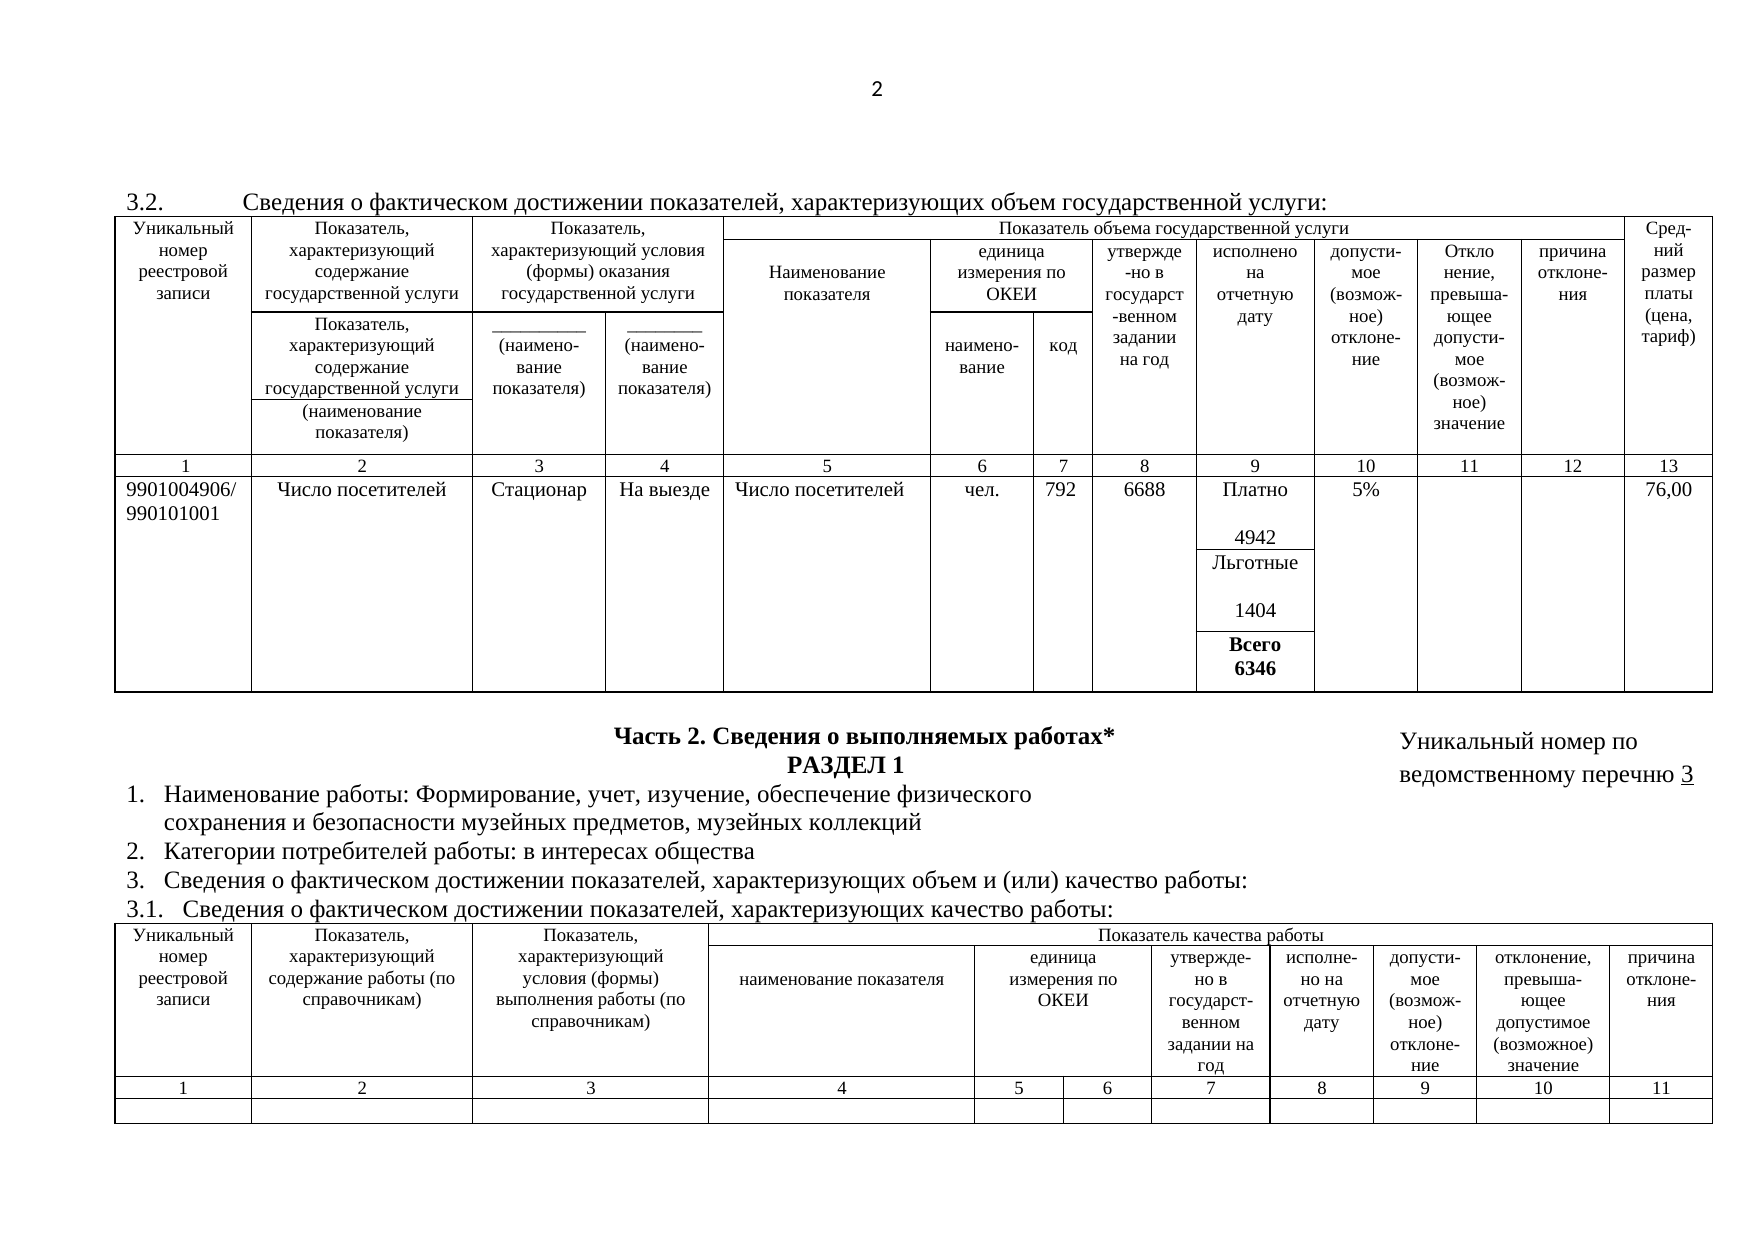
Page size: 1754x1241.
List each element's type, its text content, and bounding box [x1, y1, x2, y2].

table_cell 10 [1477, 1077, 1609, 1098]
table_cell 9901004906/990101001 [116, 477, 251, 691]
table_cell утвержде-но в государст-венном задании на год [1093, 240, 1196, 453]
table_cell наимено-вание [931, 313, 1033, 453]
table_cell 11 [1610, 1077, 1712, 1098]
table_cell [709, 1099, 974, 1123]
table_cell [473, 1099, 708, 1123]
table_cell 4 [709, 1077, 974, 1098]
list Сведения о фактическом достижении показателей, характеризующих качество работы: [126, 894, 1665, 922]
table_cell [1610, 1099, 1712, 1123]
table_header Показатель объема государственной услуги [724, 217, 1624, 239]
table_cell наименование показателя [709, 946, 974, 1076]
table_cell 2 [252, 1077, 472, 1098]
list Наименование работы: Формирование, учет, изучение, обеспечение физического [126, 779, 1665, 807]
table_cell причина отклоне-ния [1610, 946, 1712, 1076]
table_cell Показатель, характеризующий содержание государственной услуги [252, 313, 472, 399]
table_cell 4 [606, 455, 723, 476]
table_cell 9 [1197, 455, 1314, 476]
table_cell 6 [1064, 1077, 1151, 1098]
table_cell 1 [116, 1077, 251, 1098]
text Часть 2. Сведения о выполняемых работах* [89, 721, 1384, 750]
table_cell 6 [931, 455, 1033, 476]
table_cell исполне-но на отчетную дату [1271, 946, 1373, 1076]
list Сведения о фактическом достижении показателей, характеризующих объем государственной услуги: [126, 187, 1665, 216]
table_cell 5 [724, 455, 930, 476]
table_cell единица измерения по ОКЕИ [931, 240, 1092, 311]
table_cell утвержде-но в государст-венном задании на год [1152, 946, 1269, 1076]
list сохранения и безопасности музейных предметов, музейных коллекций [164, 807, 1665, 836]
table_cell [1374, 1099, 1476, 1123]
table_header Показатель, характеризующий содержание государственной услуги [252, 217, 472, 311]
table_cell Откло нение, превыша-ющее допусти-мое (возмож-ное) значение [1418, 240, 1521, 453]
table_cell [1064, 1099, 1151, 1123]
table_cell 6688 [1093, 477, 1196, 691]
table_cell 10 [1315, 455, 1417, 476]
table_cell [1418, 477, 1521, 691]
table_cell 8 [1271, 1077, 1373, 1098]
table_cell 3 [473, 1077, 708, 1098]
table_cell 9 [1374, 1077, 1476, 1098]
table_cell единица измерения по ОКЕИ [975, 946, 1151, 1076]
table_cell Число посетителей [724, 477, 930, 691]
list Сведения о фактическом достижении показателей, характеризующих объем и (или) качество работы: [126, 865, 1665, 894]
table_cell Льготные 1404 [1197, 550, 1314, 631]
table_cell 792 [1034, 477, 1092, 691]
table_cell 7 [1034, 455, 1092, 476]
table_cell 76,00 [1625, 477, 1712, 691]
table_cell [116, 1099, 251, 1123]
table_header Показатель, характеризующий условия (формы) оказания государственной услуги [473, 217, 723, 311]
table_cell На выезде [606, 477, 723, 691]
table_cell 3 [473, 455, 605, 476]
table_cell [1477, 1099, 1609, 1123]
text РАЗДЕЛ 1 [89, 750, 1384, 779]
table_header Показатель качества работы [709, 924, 1712, 945]
table_cell допусти-мое (возмож-ное) отклоне-ние [1374, 946, 1476, 1076]
table_header Показатель, характеризующий условия (формы) выполнения работы (по справочникам) [473, 924, 708, 1076]
table_cell Число посетителей [252, 477, 472, 691]
table_cell 11 [1418, 455, 1521, 476]
table_cell Всего 6346 [1197, 632, 1314, 691]
table_cell 7 [1152, 1077, 1269, 1098]
table_header Уникальный номер реестровой записи [116, 217, 251, 453]
table_cell отклонение, превыша-ющее допустимое (возможное) значение [1477, 946, 1609, 1076]
table_header Уникальный номер реестровой записи [116, 924, 251, 1076]
table_cell чел. [931, 477, 1033, 691]
table_cell [975, 1099, 1063, 1123]
table_cell 8 [1093, 455, 1196, 476]
table_cell Стационар [473, 477, 605, 691]
table_cell Платно 4942 [1197, 477, 1314, 549]
table_cell Наименование показателя [724, 240, 930, 453]
table_cell код [1034, 313, 1092, 453]
table_cell [252, 1099, 472, 1123]
table_cell 1 [116, 455, 251, 476]
table_cell 13 [1625, 455, 1712, 476]
table_cell исполнено на отчетную дату [1197, 240, 1314, 453]
table_cell [1271, 1099, 1373, 1123]
table_cell (наименование показателя) [252, 400, 472, 453]
table_cell 5% [1315, 477, 1417, 691]
table_cell 5 [975, 1077, 1063, 1098]
table_header Сред-ний размер платы (цена, тариф) [1625, 217, 1712, 453]
table_cell __________ (наимено-вание показателя) [473, 313, 605, 453]
table_cell ________ (наимено-вание показателя) [606, 313, 723, 453]
list Категории потребителей работы: в интересах общества [126, 836, 1665, 865]
table_cell [1522, 477, 1624, 691]
table_cell 12 [1522, 455, 1624, 476]
table_cell допусти-мое (возмож-ное) отклоне-ние [1315, 240, 1417, 453]
table_cell [1152, 1099, 1269, 1123]
table_cell 2 [252, 455, 472, 476]
table_cell причина отклоне-ния [1522, 240, 1624, 453]
table_header Показатель, характеризующий содержание работы (по справочникам) [252, 924, 472, 1076]
